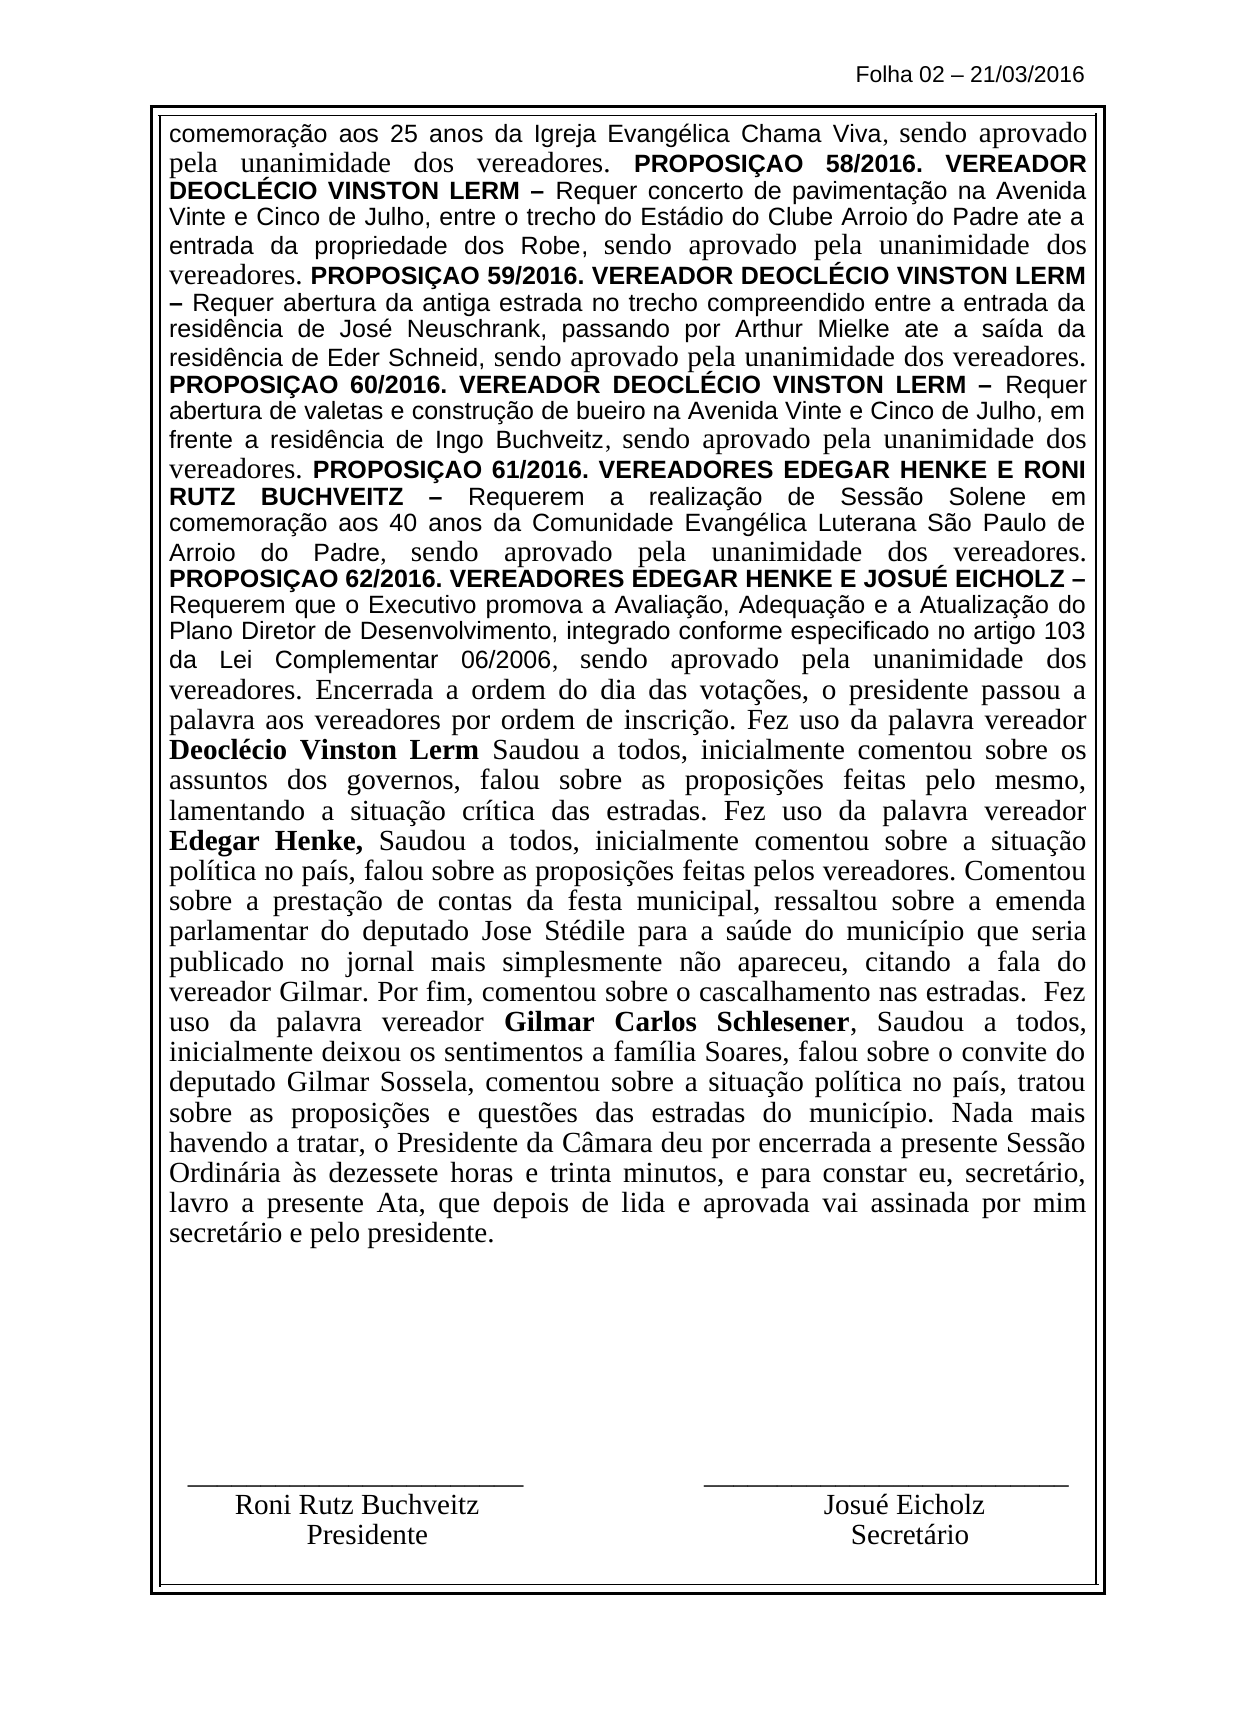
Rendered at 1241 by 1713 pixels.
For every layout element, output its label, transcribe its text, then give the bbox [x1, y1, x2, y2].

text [169, 118, 1087, 1249]
text Roni Rutz Buchveitz Josué Eicholz [169, 1490, 1087, 1520]
text Presidente Secretário [169, 1520, 1087, 1550]
text _______________________ _________________________ [169, 1460, 1087, 1490]
